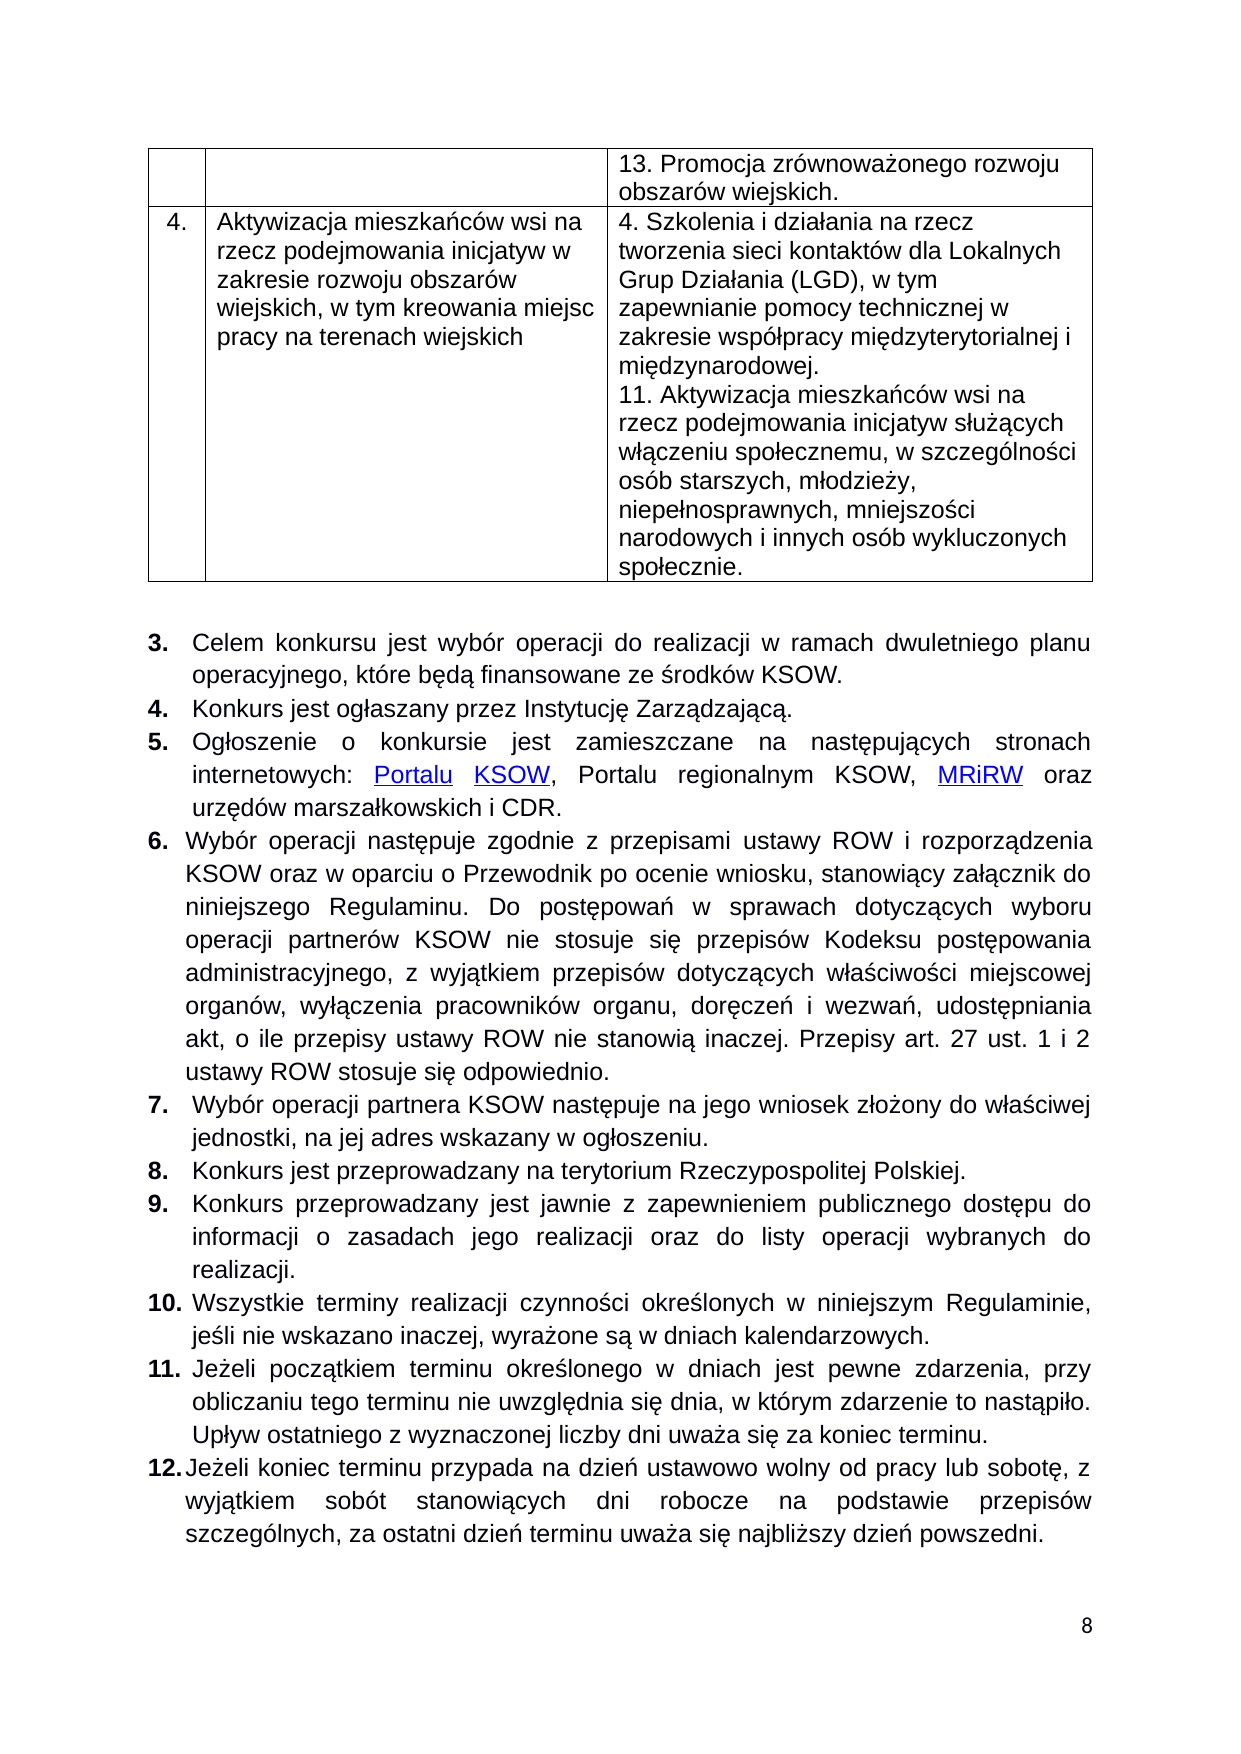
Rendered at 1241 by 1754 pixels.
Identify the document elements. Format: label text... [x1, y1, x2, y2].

table_cell 4. [149, 207, 205, 581]
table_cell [608, 149, 1092, 206]
list Konkurs jest przeprowadzany na terytorium Rzeczypospolitej Polskiej. [148, 1156, 1093, 1184]
list Wybór operacji następuje zgodnie z przepisami ustawy ROW i rozporządzenia KSOW oraz w oparciu o Przewodnik po ocenie wniosku, stanowiący załącznik do niniejszego Regulaminu. Do postępowań w sprawach dotyczących wyboru operacji partnerów KSOW nie stosuje się przepisów Kodeksu postępowania administracyjnego, z wyjątkiem przepisów dotyczących właściwości miejscowej organów, wyłączenia pracowników organu, doręczeń i wezwań, udostępniania akt, o ile przepisy ustawy ROW nie stanowią inaczej. Przepisy art. 27 ust. 1 i 2 ustawy ROW stosuje się odpowiednio. [148, 826, 1093, 1086]
list Wszystkie terminy realizacji czynności określonych w niniejszym Regulaminie, jeśli nie wskazano inaczej, wyrażone są w dniach kalendarzowych. [148, 1288, 1093, 1350]
table_cell 3. [149, 149, 205, 206]
list Ogłoszenie o konkursie jest zamieszczane na następujących stronach internetowych: Portalu KSOW, Portalu regionalnym KSOW, MRiRW oraz urzędów marszałkowskich i CDR. [148, 727, 1093, 821]
list Konkurs przeprowadzany jest jawnie z zapewnieniem publicznego dostępu do informacji o zasadach jego realizacji oraz do listy operacji wybranych do realizacji. [148, 1189, 1093, 1284]
list Jeżeli początkiem terminu określonego w dniach jest pewne zdarzenia, przy obliczaniu tego terminu nie uwzględnia się dnia, w którym zdarzenie to nastąpiło. Upływ ostatniego z wyznaczonej liczby dni uważa się za koniec terminu. [148, 1354, 1093, 1449]
list Jeżeli koniec terminu przypada na dzień ustawowo wolny od pracy lub sobotę, z wyjątkiem sobót stanowiących dni robocze na podstawie przepisów szczególnych, za ostatni dzień terminu uważa się najbliższy dzień powszedni. [148, 1453, 1093, 1548]
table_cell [206, 149, 607, 206]
list Konkurs jest ogłaszany przez Instytucję Zarządzającą. [148, 693, 1093, 722]
list Wybór operacji partnera KSOW następuje na jego wniosek złożony do właściwej jednostki, na jej adres wskazany w ogłoszeniu. [148, 1090, 1093, 1152]
table_cell Aktywizacja mieszkańców wsi na rzecz podejmowania inicjatyw w zakresie rozwoju obszarów wiejskich, w tym kreowania miejsc pracy na terenach wiejskich [206, 207, 607, 581]
table_cell 4. Szkolenia i działania na rzecz tworzenia sieci kontaktów dla Lokalnych Grup Działania (LGD), w tym zapewnianie pomocy technicznej w zakresie współpracy międzyterytorialnej i międzynarodowej. 11. Aktywizacja mieszkańców wsi na rzecz podejmowania inicjatyw służących włączeniu społecznemu, w szczególności osób starszych, młodzieży, niepełnosprawnych, mniejszości narodowych i innych osób wykluczonych społecznie. [608, 207, 1092, 581]
list Celem konkursu jest wybór operacji do realizacji w ramach dwuletniego planu operacyjnego, które będą finansowane ze środków KSOW. [148, 627, 1093, 689]
